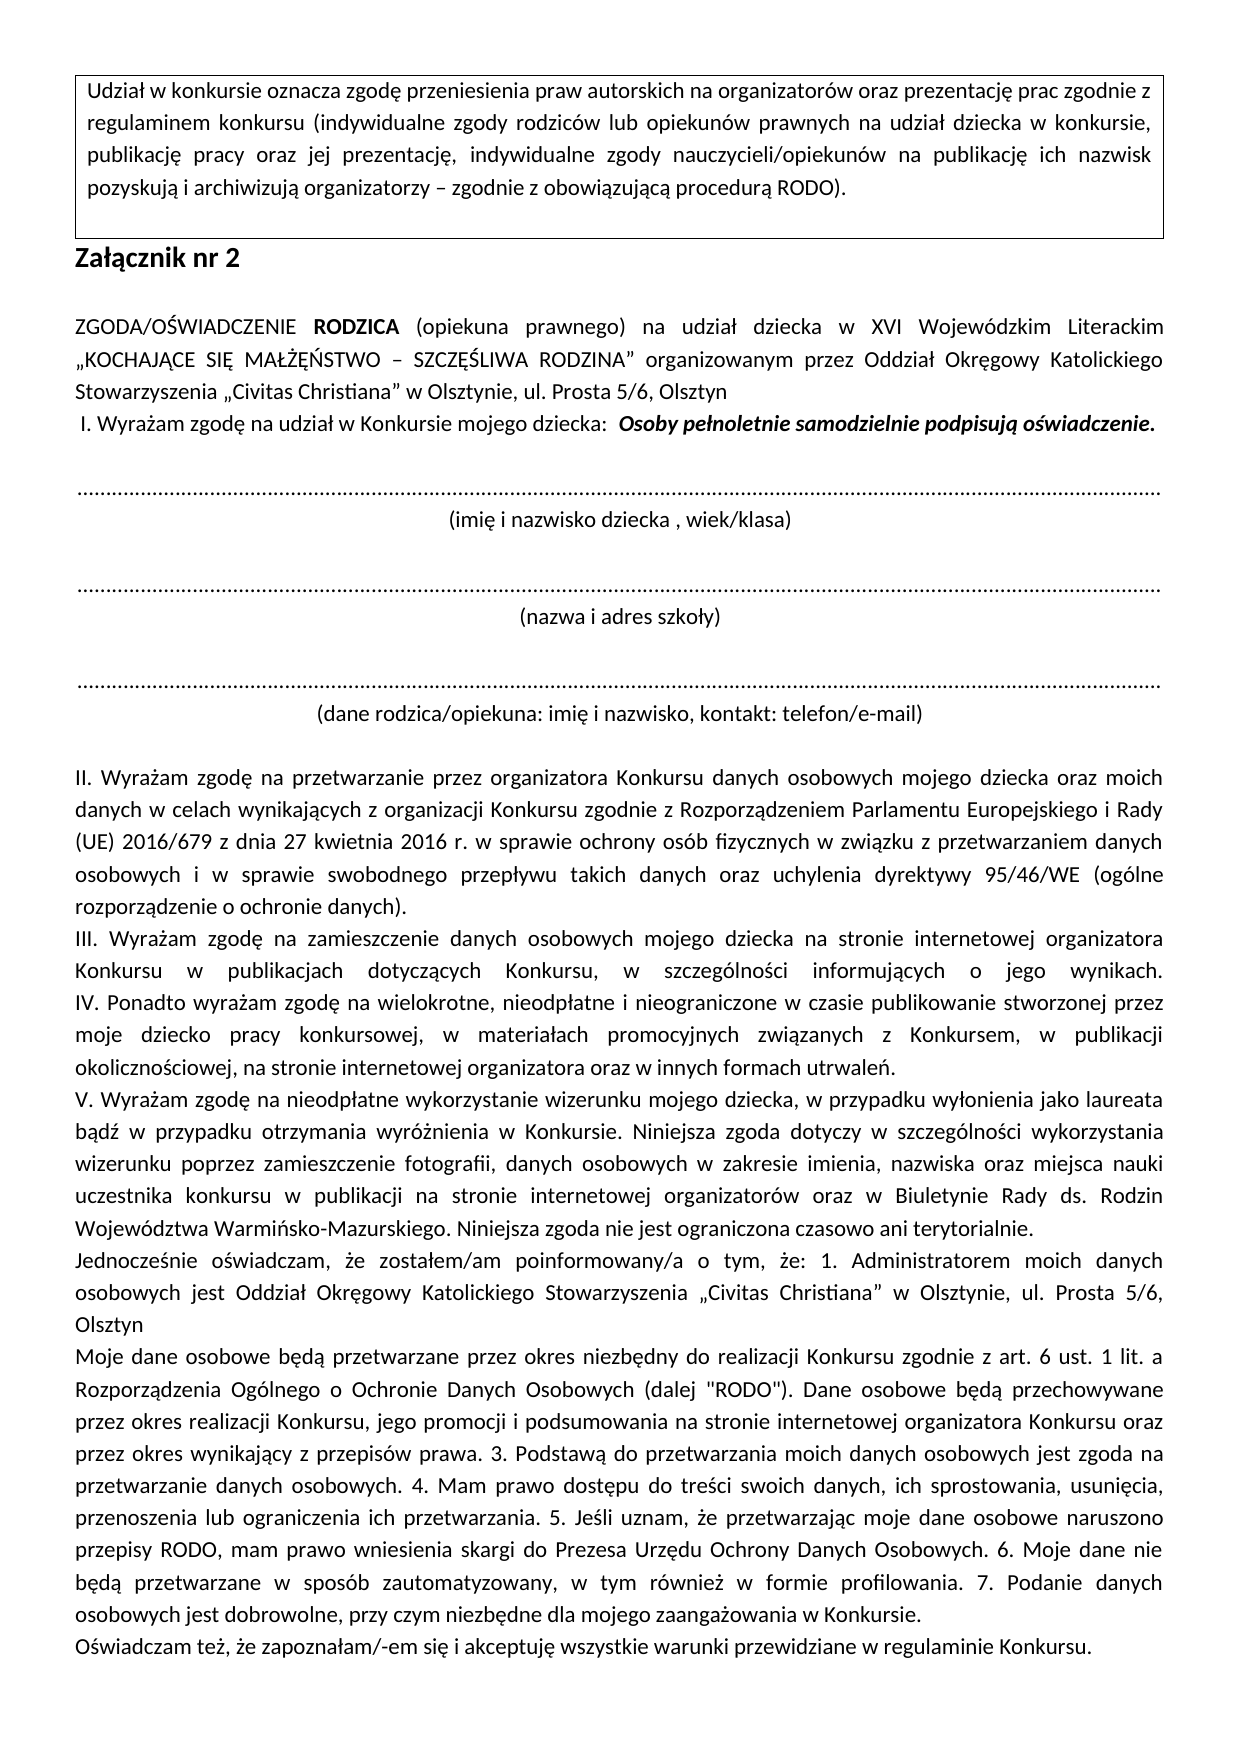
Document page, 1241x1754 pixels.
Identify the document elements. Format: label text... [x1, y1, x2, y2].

text Oświadczam też, że zapoznałam/-em się i akceptuję wszystkie warunki przewidziane w regulaminie Konkursu. [75, 1632, 1165, 1660]
text III. Wyrażam zgodę na zamieszczenie danych osobowych mojego dziecka na stronie internetowej organizatora Konkursu w publikacjach dotyczących Konkursu, w szczególności informujących o jego wynikach. IV. Ponadto wyrażam zgodę na wielokrotne, nieodpłatne i nieograniczone w czasie publikowanie stworzonej przez moje dziecko pracy konkursowej, w materiałach promocyjnych związanych z Konkursem, w publikacji okolicznościowej, na stronie internetowej organizatora oraz w innych formach utrwaleń. [75, 924, 1165, 1081]
text ............................................................................................................................................................................................ (nazwa i adres szkoły) [75, 570, 1165, 630]
text ZGODA/OŚWIADCZENIE RODZICA (opiekuna prawnego) na udział dziecka w XVI Wojewódzkim Literackim „KOCHAJĄCE SIĘ MAŁŻĘŃSTWO – SZCZĘŚLIWA RODZINA” organizowanym przez Oddział Okręgowy Katolickiego Stowarzyszenia „Civitas Christiana” w Olsztynie, ul. Prosta 5/6, Olsztyn [75, 312, 1165, 405]
text Jednocześnie oświadczam, że zostałem/am poinformowany/a o tym, że: 1. Administratorem moich danych osobowych jest Oddział Okręgowy Katolickiego Stowarzyszenia „Civitas Christiana” w Olsztynie, ul. Prosta 5/6, Olsztyn [75, 1246, 1165, 1338]
text I. Wyrażam zgodę na udział w Konkursie mojego dziecka: Osoby pełnoletnie samodzielnie podpisują oświadczenie. [75, 409, 1165, 437]
text Załącznik nr 2 [75, 239, 1165, 275]
text Moje dane osobowe będą przetwarzane przez okres niezbędny do realizacji Konkursu zgodnie z art. 6 ust. 1 lit. a Rozporządzenia Ogólnego o Ochronie Danych Osobowych (dalej "RODO"). Dane osobowe będą przechowywane przez okres realizacji Konkursu, jego promocji i podsumowania na stronie internetowej organizatora Konkursu oraz przez okres wynikający z przepisów prawa. 3. Podstawą do przetwarzania moich danych osobowych jest zgoda na przetwarzanie danych osobowych. 4. Mam prawo dostępu do treści swoich danych, ich sprostowania, usunięcia, przenoszenia lub ograniczenia ich przetwarzania. 5. Jeśli uznam, że przetwarzając moje dane osobowe naruszono przepisy RODO, mam prawo wniesienia skargi do Prezesa Urzędu Ochrony Danych Osobowych. 6. Moje dane nie będą przetwarzane w sposób zautomatyzowany, w tym również w formie profilowania. 7. Podanie danych osobowych jest dobrowolne, przy czym niezbędne dla mojego zaangażowania w Konkursie. [75, 1342, 1165, 1628]
text ............................................................................................................................................................................................(imię i nazwisko dziecka , wiek/klasa) [75, 473, 1165, 534]
text II. Wyrażam zgodę na przetwarzanie przez organizatora Konkursu danych osobowych mojego dziecka oraz moich danych w celach wynikających z organizacji Konkursu zgodnie z Rozporządzeniem Parlamentu Europejskiego i Rady (UE) 2016/679 z dnia 27 kwietnia 2016 r. w sprawie ochrony osób fizycznych w związku z przetwarzaniem danych osobowych i w sprawie swobodnego przepływu takich danych oraz uchylenia dyrektywy 95/46/WE (ogólne rozporządzenie o ochronie danych). [75, 763, 1165, 920]
text V. Wyrażam zgodę na nieodpłatne wykorzystanie wizerunku mojego dziecka, w przypadku wyłonienia jako laureata bądź w przypadku otrzymania wyróżnienia w Konkursie. Niniejsza zgoda dotyczy w szczególności wykorzystania wizerunku poprzez zamieszczenie fotografii, danych osobowych w zakresie imienia, nazwiska oraz miejsca nauki uczestnika konkursu w publikacji na stronie internetowej organizatorów oraz w Biuletynie Rady ds. Rodzin Województwa Warmińsko-Mazurskiego. Niniejsza zgoda nie jest ograniczona czasowo ani terytorialnie. [75, 1085, 1165, 1242]
table_cell Udział w konkursie oznacza zgodę przeniesienia praw autorskich na organizatorów oraz prezentację prac zgodnie z regulaminem konkursu (indywidualne zgody rodziców lub opiekunów prawnych na udział dziecka w konkursie, publikację pracy oraz jej prezentację, indywidualne zgody nauczycieli/opiekunów na publikację ich nazwisk pozyskują i archiwizują organizatorzy – zgodnie z obowiązującą procedurą RODO). [76, 76, 1163, 238]
text ............................................................................................................................................................................................ (dane rodzica/opiekuna: imię i nazwisko, kontakt: telefon/e-mail) [75, 667, 1165, 727]
